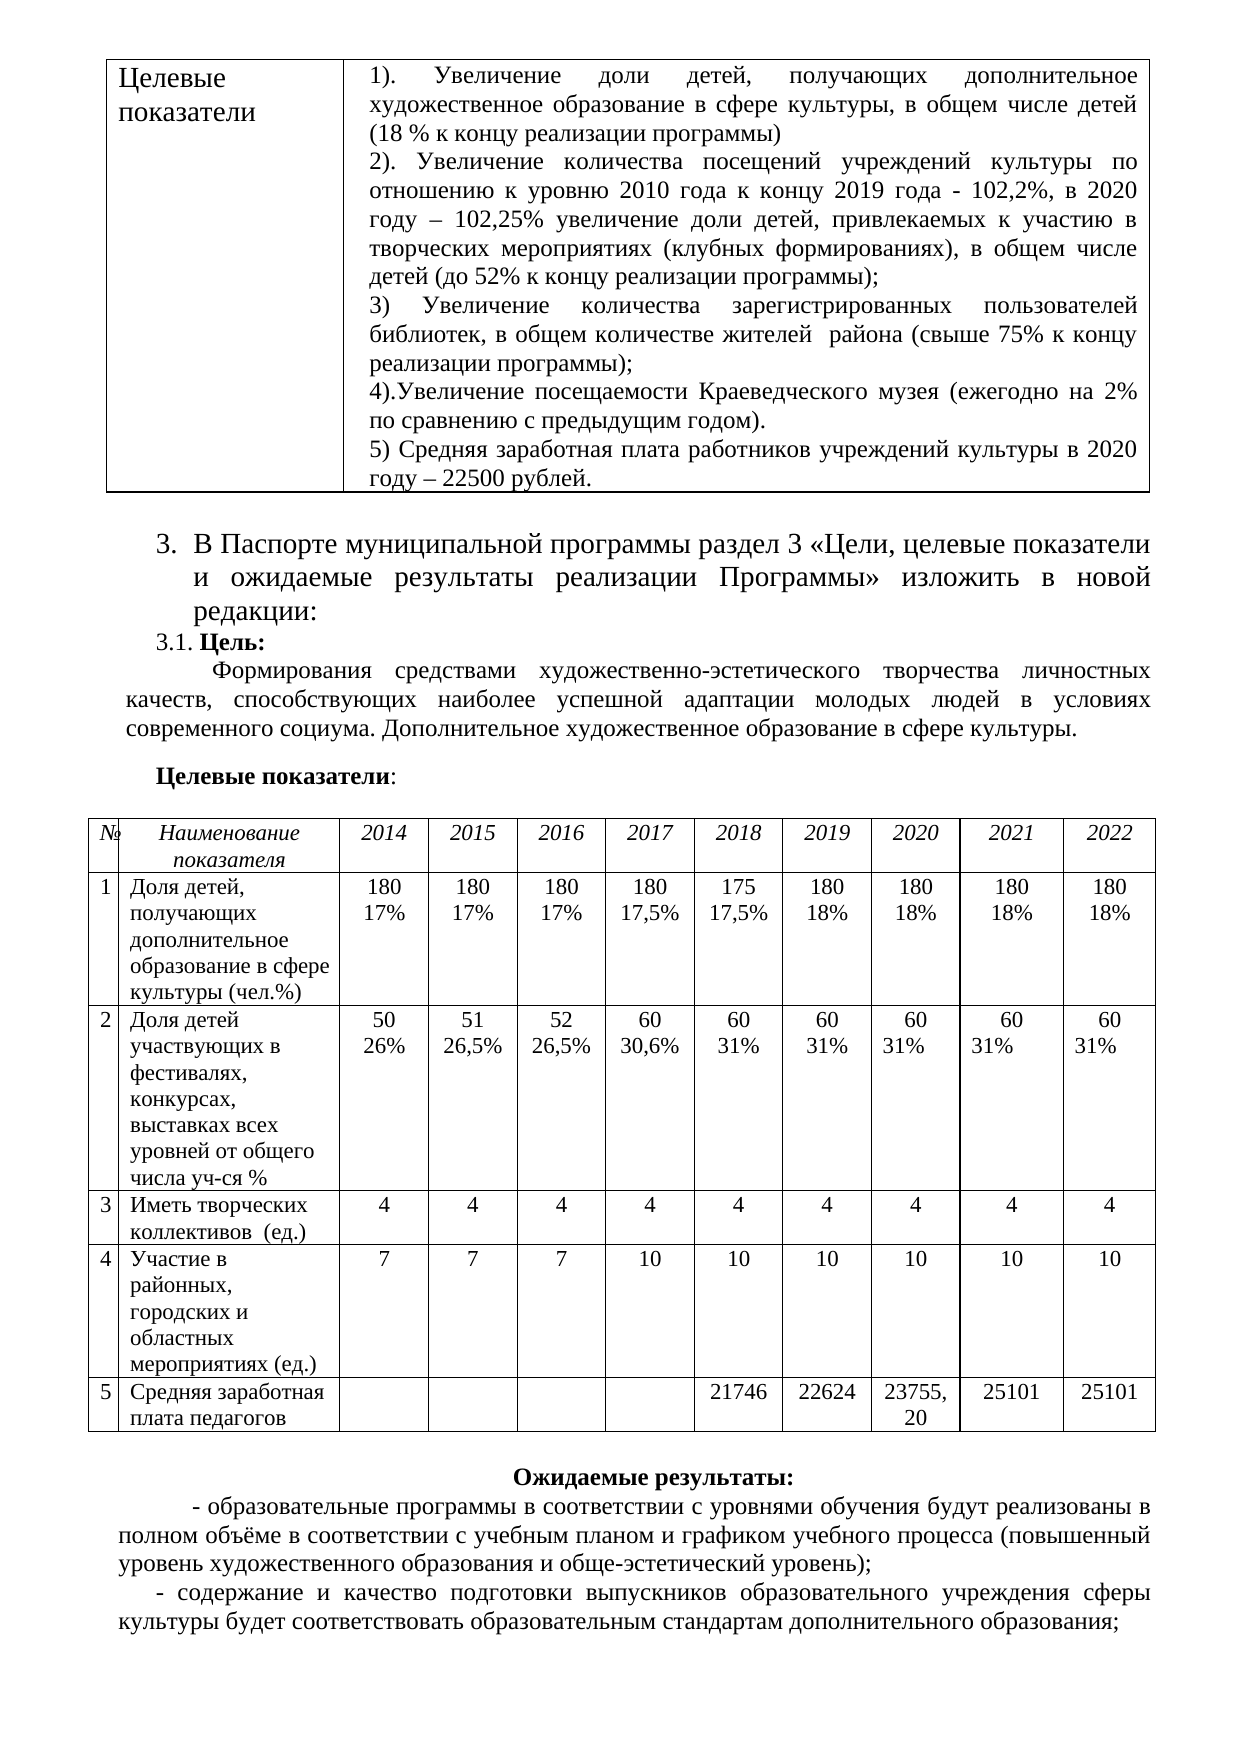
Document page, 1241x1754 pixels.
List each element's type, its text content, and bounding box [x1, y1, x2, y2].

table_cell 180 18% [783, 873, 871, 1005]
table_cell Участие в районных, городских и областных мероприятиях (ед.) [119, 1245, 339, 1377]
table_cell 7 [429, 1245, 517, 1377]
table_header 2020 [872, 819, 959, 872]
table_cell 10 [695, 1245, 782, 1377]
table_cell 3 [89, 1191, 118, 1244]
table_cell 60 31% [1064, 1006, 1155, 1190]
table_cell [518, 1378, 605, 1431]
table_cell 23755,20 [872, 1378, 959, 1431]
table_cell 51 26,5% [429, 1006, 517, 1190]
table_cell 4 [606, 1191, 694, 1244]
table_cell 10 [961, 1245, 1063, 1377]
table_cell 180 17,5% [606, 873, 694, 1005]
table_header 2019 [783, 819, 871, 872]
table_header 2018 [695, 819, 782, 872]
table_cell 180 17% [340, 873, 428, 1005]
table_header Целевые показатели [107, 60, 343, 491]
table_cell 4 [695, 1191, 782, 1244]
text Ожидаемые результаты: [126, 1462, 1152, 1491]
table_cell 7 [340, 1245, 428, 1377]
table_header Наименование показателя [119, 819, 339, 872]
table_cell 4 [89, 1245, 118, 1377]
table_header 2017 [606, 819, 694, 872]
table_cell [606, 1378, 694, 1431]
table_cell 60 30,6% [606, 1006, 694, 1190]
table_cell 4 [872, 1191, 959, 1244]
table_cell 10 [1064, 1245, 1155, 1377]
table_cell Иметь творческих коллективов (ед.) [119, 1191, 339, 1244]
table_cell 22624 [783, 1378, 871, 1431]
table_cell Доля детей, получающих дополнительное образование в сфере культуры (чел.%) [119, 873, 339, 1005]
table_cell 10 [872, 1245, 959, 1377]
table_cell 52 26,5% [518, 1006, 605, 1190]
table_cell 1 [89, 873, 118, 1005]
table_cell 60 31% [961, 1006, 1063, 1190]
table_cell 10 [783, 1245, 871, 1377]
table_cell 180 18% [872, 873, 959, 1005]
text Формирования средствами художественно-эстетического творчества личностных качеств, способствующих наиболее успешной адаптации молодых людей в условиях современного социума. Дополнительное художественное образование в сфере культуры. [126, 655, 1152, 742]
table_cell 175 17,5% [695, 873, 782, 1005]
table_cell Средняя заработная плата педагогов [119, 1378, 339, 1431]
table_cell [429, 1378, 517, 1431]
table_cell Доля детей участвующих в фестивалях, конкурсах, выставках всех уровней от общего числа уч-ся % [119, 1006, 339, 1190]
table_header 2021 [961, 819, 1063, 872]
table_cell 25101 [961, 1378, 1063, 1431]
list В Паспорте муниципальной программы раздел 3 «Цели, целевые показатели и ожидаемые результаты реализации Программы» изложить в новой редакции: [156, 526, 1152, 627]
table_cell 2 [89, 1006, 118, 1190]
table_cell 4 [783, 1191, 871, 1244]
table_cell 10 [606, 1245, 694, 1377]
table_header 1). Увеличение доли детей, получающих дополнительное художественное образование в сфере культуры, в общем числе детей (18 % к концу реализации программы) 2). Увеличение количества посещений учреждений культуры по отношению к уровню 2010 года к концу 2019 года - 102,2%, в 2020 году – 102,25% увеличение доли детей, привлекаемых к участию в творческих мероприятиях (клубных формированиях), в общем числе детей (до 52% к концу реализации программы); 3) Увеличение количества зарегистрированных пользователей библиотек, в общем количестве жителей района (свыше 75% к концу реализации программы); 4).Увеличение посещаемости Краеведческого музея (ежегодно на 2% по сравнению с предыдущим годом). 5) Средняя заработная плата работников учреждений культуры в 2020 году – 22500 рублей. [344, 60, 1149, 491]
table_cell 50 26% [340, 1006, 428, 1190]
table_cell 4 [340, 1191, 428, 1244]
table_cell 180 18% [961, 873, 1063, 1005]
table_cell 7 [518, 1245, 605, 1377]
table_cell 25101 [1064, 1378, 1155, 1431]
table_header 2014 [340, 819, 428, 872]
table_cell 4 [518, 1191, 605, 1244]
table_cell 4 [1064, 1191, 1155, 1244]
text 3.1. Цель: [126, 627, 1152, 655]
table_cell 21746 [695, 1378, 782, 1431]
table_header 2016 [518, 819, 605, 872]
table_cell 180 17% [518, 873, 605, 1005]
table_cell 4 [429, 1191, 517, 1244]
text Целевые показатели: [126, 761, 1152, 789]
table_header 2022 [1064, 819, 1155, 872]
text - содержание и качество подготовки выпускников образовательного учреждения сферы культуры будет соответствовать образовательным стандартам дополнительного образования; [118, 1577, 1152, 1635]
table_cell 4 [961, 1191, 1063, 1244]
text - образовательные программы в соответствии с уровнями обучения будут реализованы в полном объёме в соответствии с учебным планом и графиком учебного процесса (повышенный уровень художественного образования и обще-эстетический уровень); [118, 1491, 1152, 1577]
table_cell 60 31% [872, 1006, 959, 1190]
table_header № [89, 819, 118, 872]
table_cell 180 18% [1064, 873, 1155, 1005]
table_cell 180 17% [429, 873, 517, 1005]
table_header 2015 [429, 819, 517, 872]
table_cell [340, 1378, 428, 1431]
table_cell 60 31% [783, 1006, 871, 1190]
table_cell 60 31% [695, 1006, 782, 1190]
table_cell 5 [89, 1378, 118, 1431]
